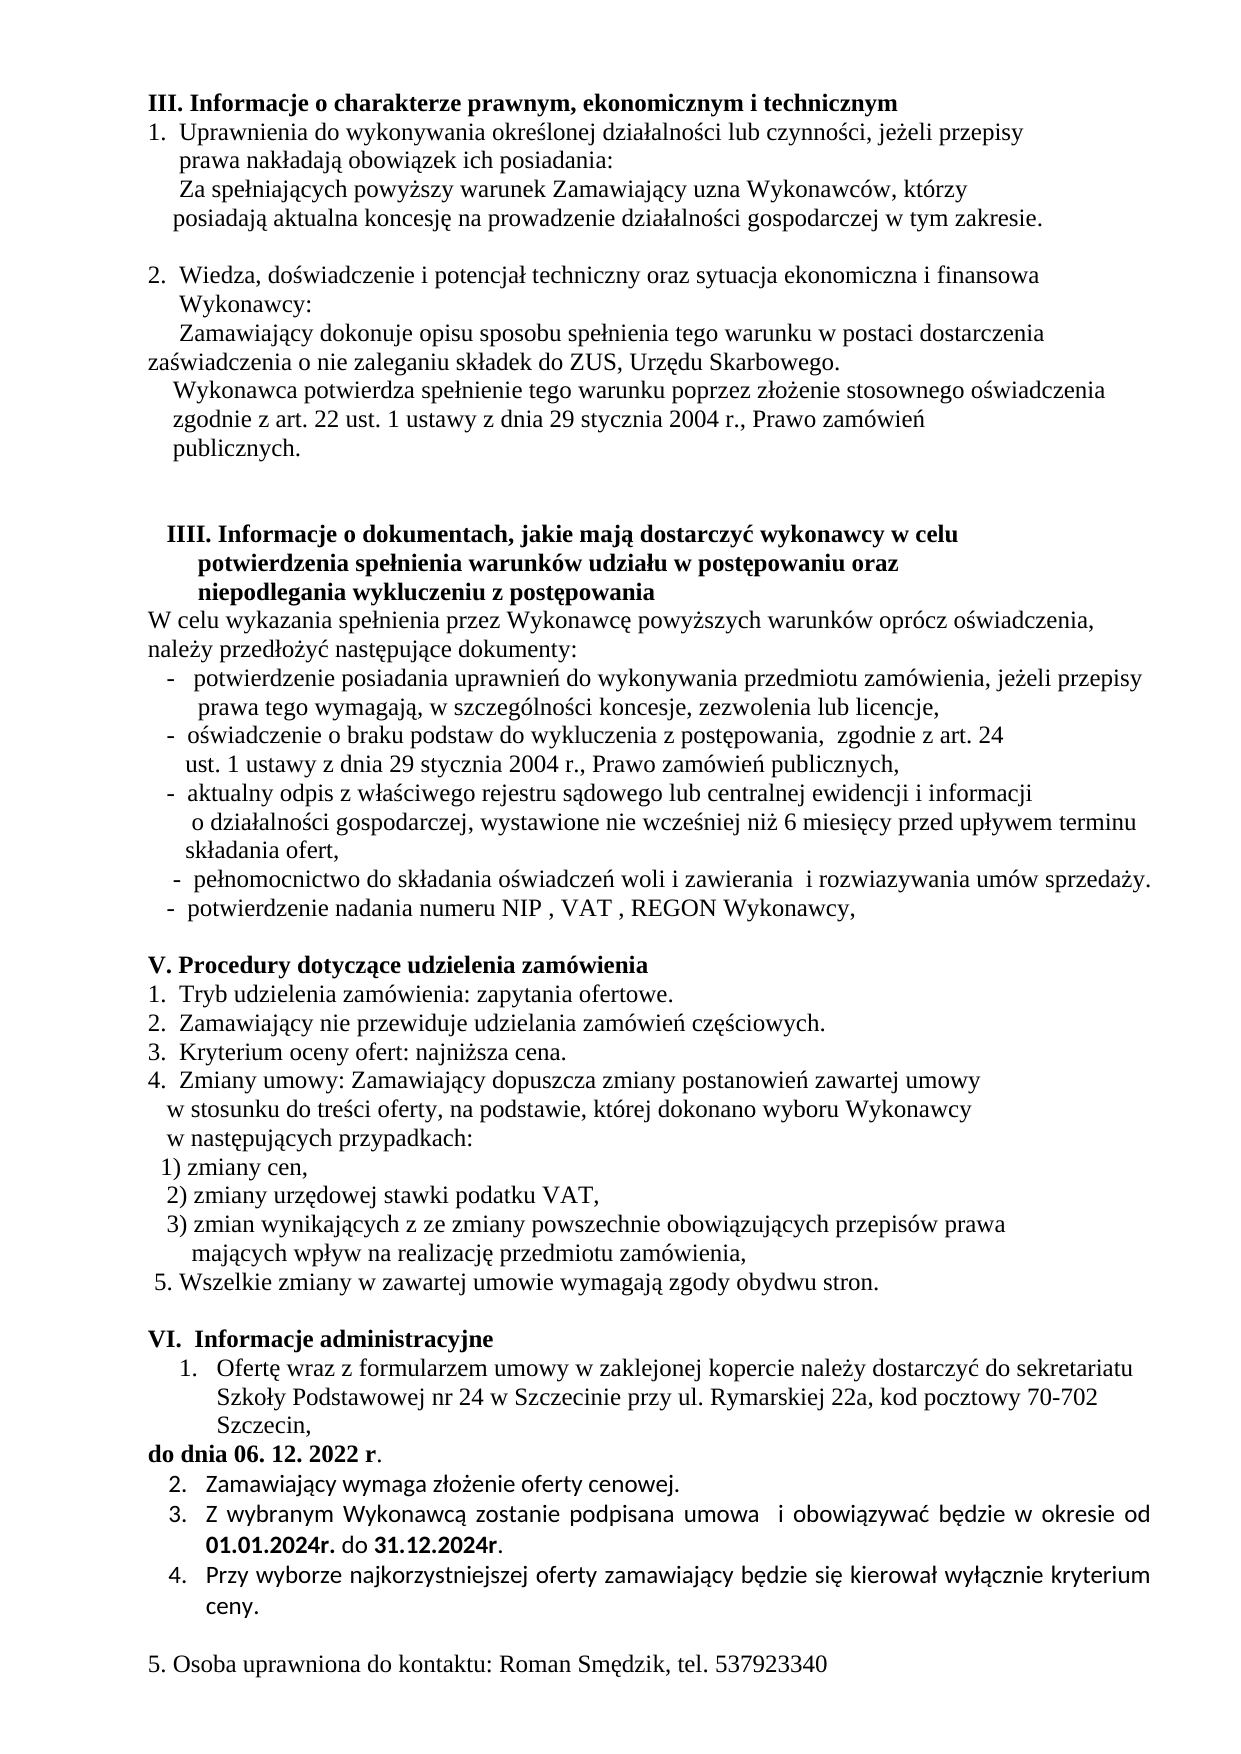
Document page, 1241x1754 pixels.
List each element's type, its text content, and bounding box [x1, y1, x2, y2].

text 4. Zmiany umowy: Zamawiający dopuszcza zmiany postanowień zawartej umowy [148, 1065, 1152, 1094]
text Zamawiający dokonuje opisu sposobu spełnienia tego warunku w postaci dostarczenia zaświadczenia o nie zaleganiu składek do ZUS, Urzędu Skarbowego. [148, 318, 1152, 375]
list Przy wyborze najkorzystniejszej oferty zamawiający będzie się kierował wyłącznie kryterium ceny. [168, 1559, 1152, 1620]
text IIII. Informacje o dokumentach, jakie mają dostarczyć wykonawcy w celu [148, 519, 1152, 548]
list Ofertę wraz z formularzem umowy w zaklejonej kopercie należy dostarczyć do sekretariatu [179, 1353, 1152, 1382]
text prawa tego wymagają, w szczególności koncesje, zezwolenia lub licencje, [148, 692, 1152, 720]
text Wykonawcy: [148, 289, 1152, 318]
text 2) zmiany urzędowej stawki podatku VAT, [148, 1180, 1152, 1209]
list Zamawiający wymaga złożenie oferty cenowej. [168, 1468, 1152, 1498]
text V. Procedury dotyczące udzielenia zamówienia [148, 950, 1152, 979]
text w stosunku do treści oferty, na podstawie, której dokonano wyboru Wykonawcy [148, 1094, 1152, 1123]
list Szkoły Podstawowej nr 24 w Szczecinie przy ul. Rymarskiej 22a, kod pocztowy 70-702 Szczecin, [216, 1382, 1152, 1439]
text - potwierdzenie posiadania uprawnień do wykonywania przedmiotu zamówienia, jeżeli przepisy [148, 663, 1152, 692]
text - aktualny odpis z właściwego rejestru sądowego lub centralnej ewidencji i informacji [148, 778, 1152, 807]
text Wykonawca potwierdza spełnienie tego warunku poprzez złożenie stosownego oświadczenia [148, 375, 1152, 404]
text Za spełniających powyższy warunek Zamawiający uzna Wykonawców, którzy [148, 174, 1152, 203]
text 3) zmian wynikających z ze zmiany powszechnie obowiązujących przepisów prawa [148, 1209, 1152, 1238]
text składania ofert, [148, 835, 1152, 864]
text należy przedłożyć następujące dokumenty: [148, 634, 1152, 663]
text 5. Osoba uprawniona do kontaktu: Roman Smędzik, tel. 537923340 [148, 1649, 1152, 1678]
text o działalności gospodarczej, wystawione nie wcześniej niż 6 miesięcy przed upływem terminu [148, 807, 1152, 835]
text - potwierdzenie nadania numeru NIP , VAT , REGON Wykonawcy, [148, 893, 1152, 922]
text publicznych. [148, 433, 1152, 462]
text ust. 1 ustawy z dnia 29 stycznia 2004 r., Prawo zamówień publicznych, [148, 749, 1152, 778]
text - oświadczenie o braku podstaw do wykluczenia z postępowania, zgodnie z art. 24 [148, 720, 1152, 749]
text - pełnomocnictwo do składania oświadczeń woli i zawierania i rozwiazywania umów sprzedaży. [148, 864, 1152, 893]
text 1. Tryb udzielenia zamówienia: zapytania ofertowe. [148, 979, 1152, 1008]
text 2. Zamawiający nie przewiduje udzielania zamówień częściowych. [148, 1008, 1152, 1037]
text VI. Informacje administracyjne [148, 1324, 1152, 1353]
text III. Informacje o charakterze prawnym, ekonomicznym i technicznym [148, 88, 1152, 117]
text 3. Kryterium oceny ofert: najniższa cena. [148, 1037, 1152, 1065]
text niepodlegania wykluczeniu z postępowania [148, 577, 1152, 605]
text 1) zmiany cen, [148, 1152, 1152, 1180]
text 5. Wszelkie zmiany w zawartej umowie wymagają zgody obydwu stron. [148, 1267, 1152, 1295]
text 2. Wiedza, doświadczenie i potencjał techniczny oraz sytuacja ekonomiczna i finansowa [148, 260, 1152, 289]
text prawa nakładają obowiązek ich posiadania: [148, 145, 1152, 174]
text do dnia 06. 12. 2022 r. [148, 1439, 1152, 1468]
text posiadają aktualna koncesję na prowadzenie działalności gospodarczej w tym zakresie. [148, 203, 1152, 232]
text potwierdzenia spełnienia warunków udziału w postępowaniu oraz [148, 548, 1152, 577]
text mających wpływ na realizację przedmiotu zamówienia, [148, 1238, 1152, 1267]
text 1. Uprawnienia do wykonywania określonej działalności lub czynności, jeżeli przepisy [148, 117, 1152, 145]
list Z wybranym Wykonawcą zostanie podpisana umowa i obowiązywać będzie w okresie od 01.01.2024r. do 31.12.2024r. [168, 1498, 1152, 1559]
text zgodnie z art. 22 ust. 1 ustawy z dnia 29 stycznia 2004 r., Prawo zamówień [148, 404, 1152, 433]
text w następujących przypadkach: [148, 1123, 1152, 1152]
text W celu wykazania spełnienia przez Wykonawcę powyższych warunków oprócz oświadczenia, [148, 605, 1152, 634]
